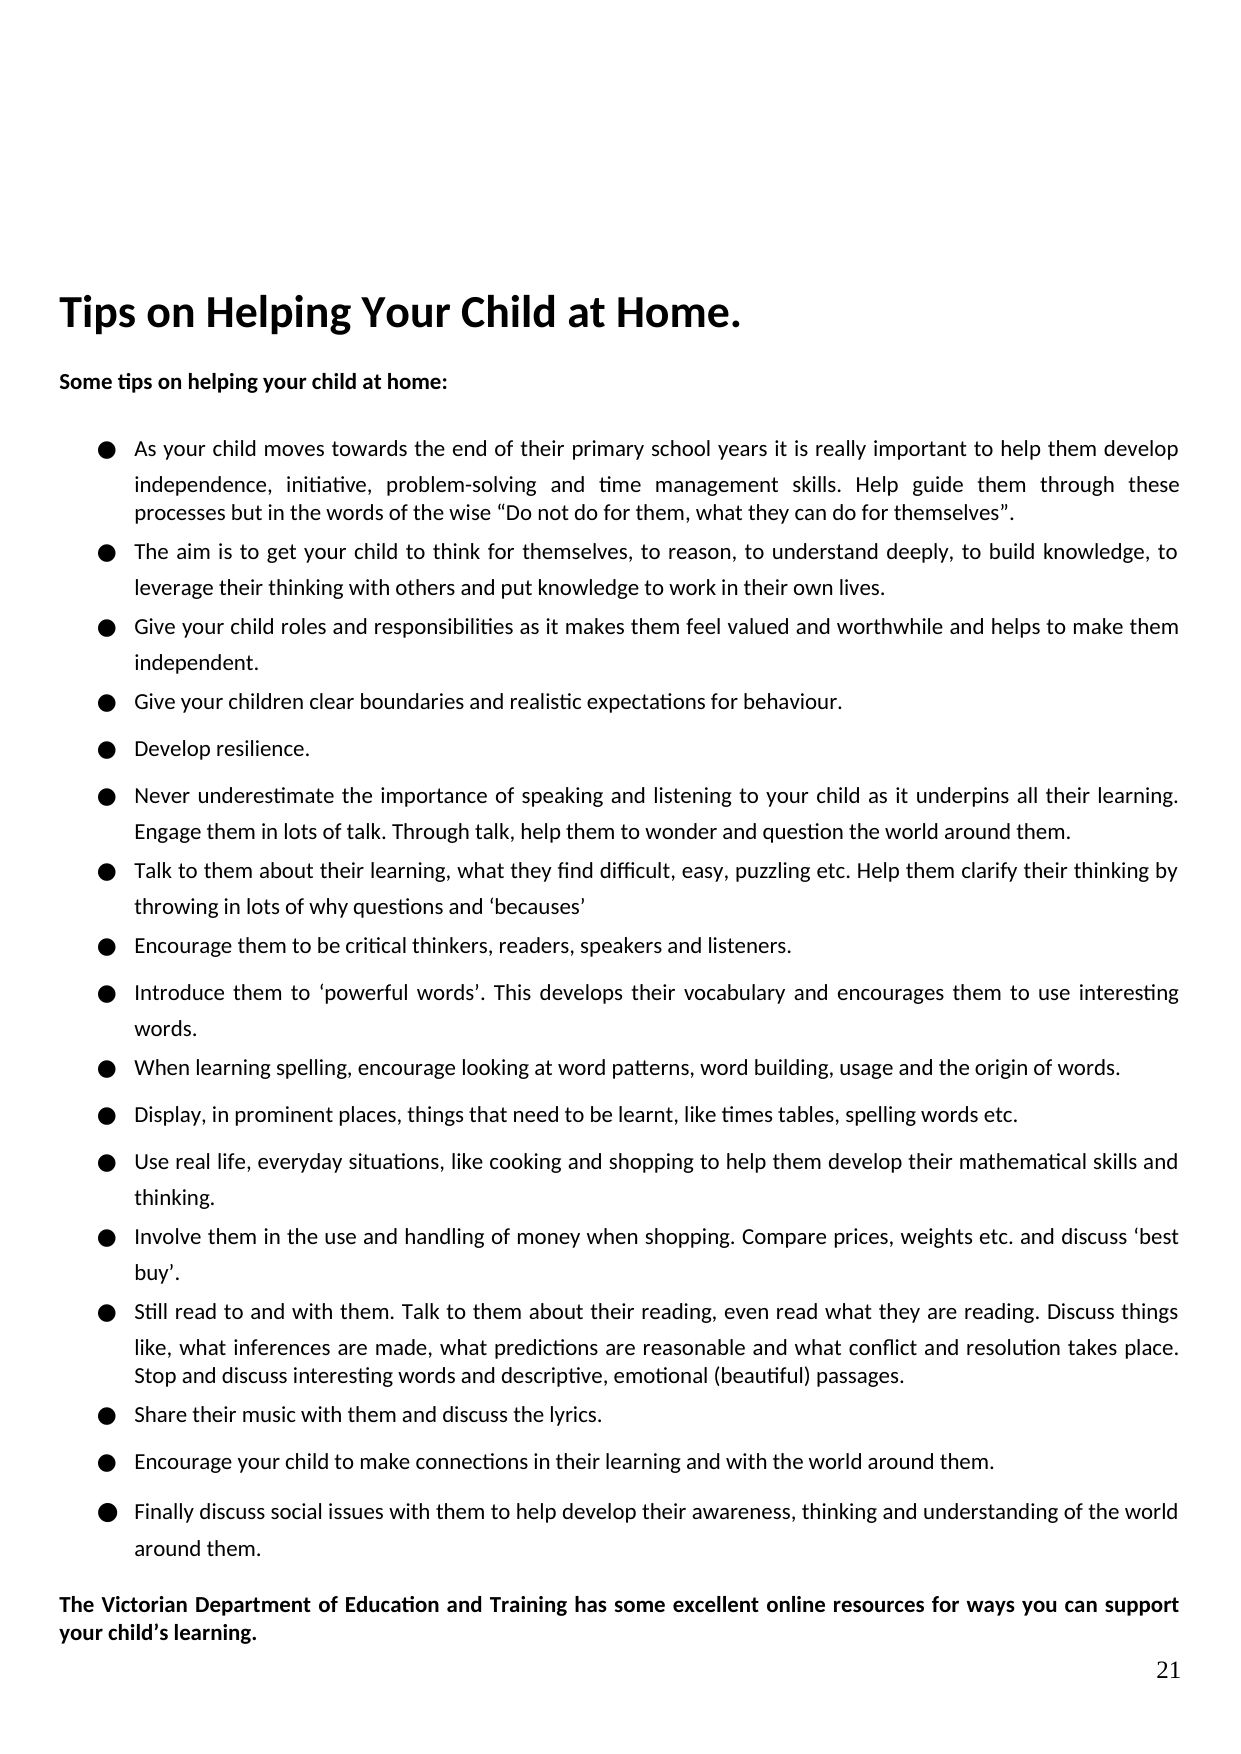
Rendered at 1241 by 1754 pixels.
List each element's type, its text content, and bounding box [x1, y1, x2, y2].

list Develop resilience. [97, 723, 1181, 770]
text The Victorian Department of Education and Training has some excellent online resources for ways you can support your child’s learning. [59, 1590, 1181, 1646]
list Give your children clear boundaries and realistic expectations for behaviour. [97, 676, 1181, 723]
list Encourage your child to make connections in their learning and with the world around them. [97, 1436, 1181, 1483]
text Tips on Helping Your Child at Home. [59, 283, 1181, 339]
list The aim is to get your child to think for themselves, to reason, to understand deeply, to build knowledge, to leverage their thinking with others and put knowledge to work in their own lives. [97, 526, 1181, 601]
list Introduce them to ‘powerful words’. This develops their vocabulary and encourages them to use interesting words. [97, 967, 1181, 1042]
list Display, in prominent places, things that need to be learnt, like times tables, spelling words etc. [97, 1089, 1181, 1136]
list Use real life, everyday situations, like cooking and shopping to help them develop their mathematical skills and thinking. [97, 1136, 1181, 1211]
list Never underestimate the importance of speaking and listening to your child as it underpins all their learning. Engage them in lots of talk. Through talk, help them to wonder and question the world around them. [97, 770, 1181, 845]
list Encourage them to be critical thinkers, readers, speakers and listeners. [97, 920, 1181, 967]
list Finally discuss social issues with them to help develop their awareness, thinking and understanding of the world around them. [97, 1483, 1181, 1562]
list Still read to and with them. Talk to them about their reading, even read what they are reading. Discuss things like, what inferences are made, what predictions are reasonable and what conflict and resolution takes place. Stop and discuss interesting words and descriptive, emotional (beautiful) passages. [97, 1286, 1181, 1389]
list Involve them in the use and handling of money when shopping. Compare prices, weights etc. and discuss ‘best buy’. [97, 1211, 1181, 1286]
list Give your child roles and responsibilities as it makes them feel valued and worthwhile and helps to make them independent. [97, 601, 1181, 676]
list Share their music with them and discuss the lyrics. [97, 1389, 1181, 1436]
list Talk to them about their learning, what they find difficult, easy, puzzling etc. Help them clarify their thinking by throwing in lots of why questions and ‘becauses’ [97, 845, 1181, 920]
list As your child moves towards the end of their primary school years it is really important to help them develop independence, initiative, problem-solving and time management skills. Help guide them through these processes but in the words of the wise “Do not do for them, what they can do for themselves”. [97, 423, 1181, 526]
text Some tips on helping your child at home: [59, 367, 1181, 395]
list When learning spelling, encourage looking at word patterns, word building, usage and the origin of words. [97, 1042, 1181, 1089]
